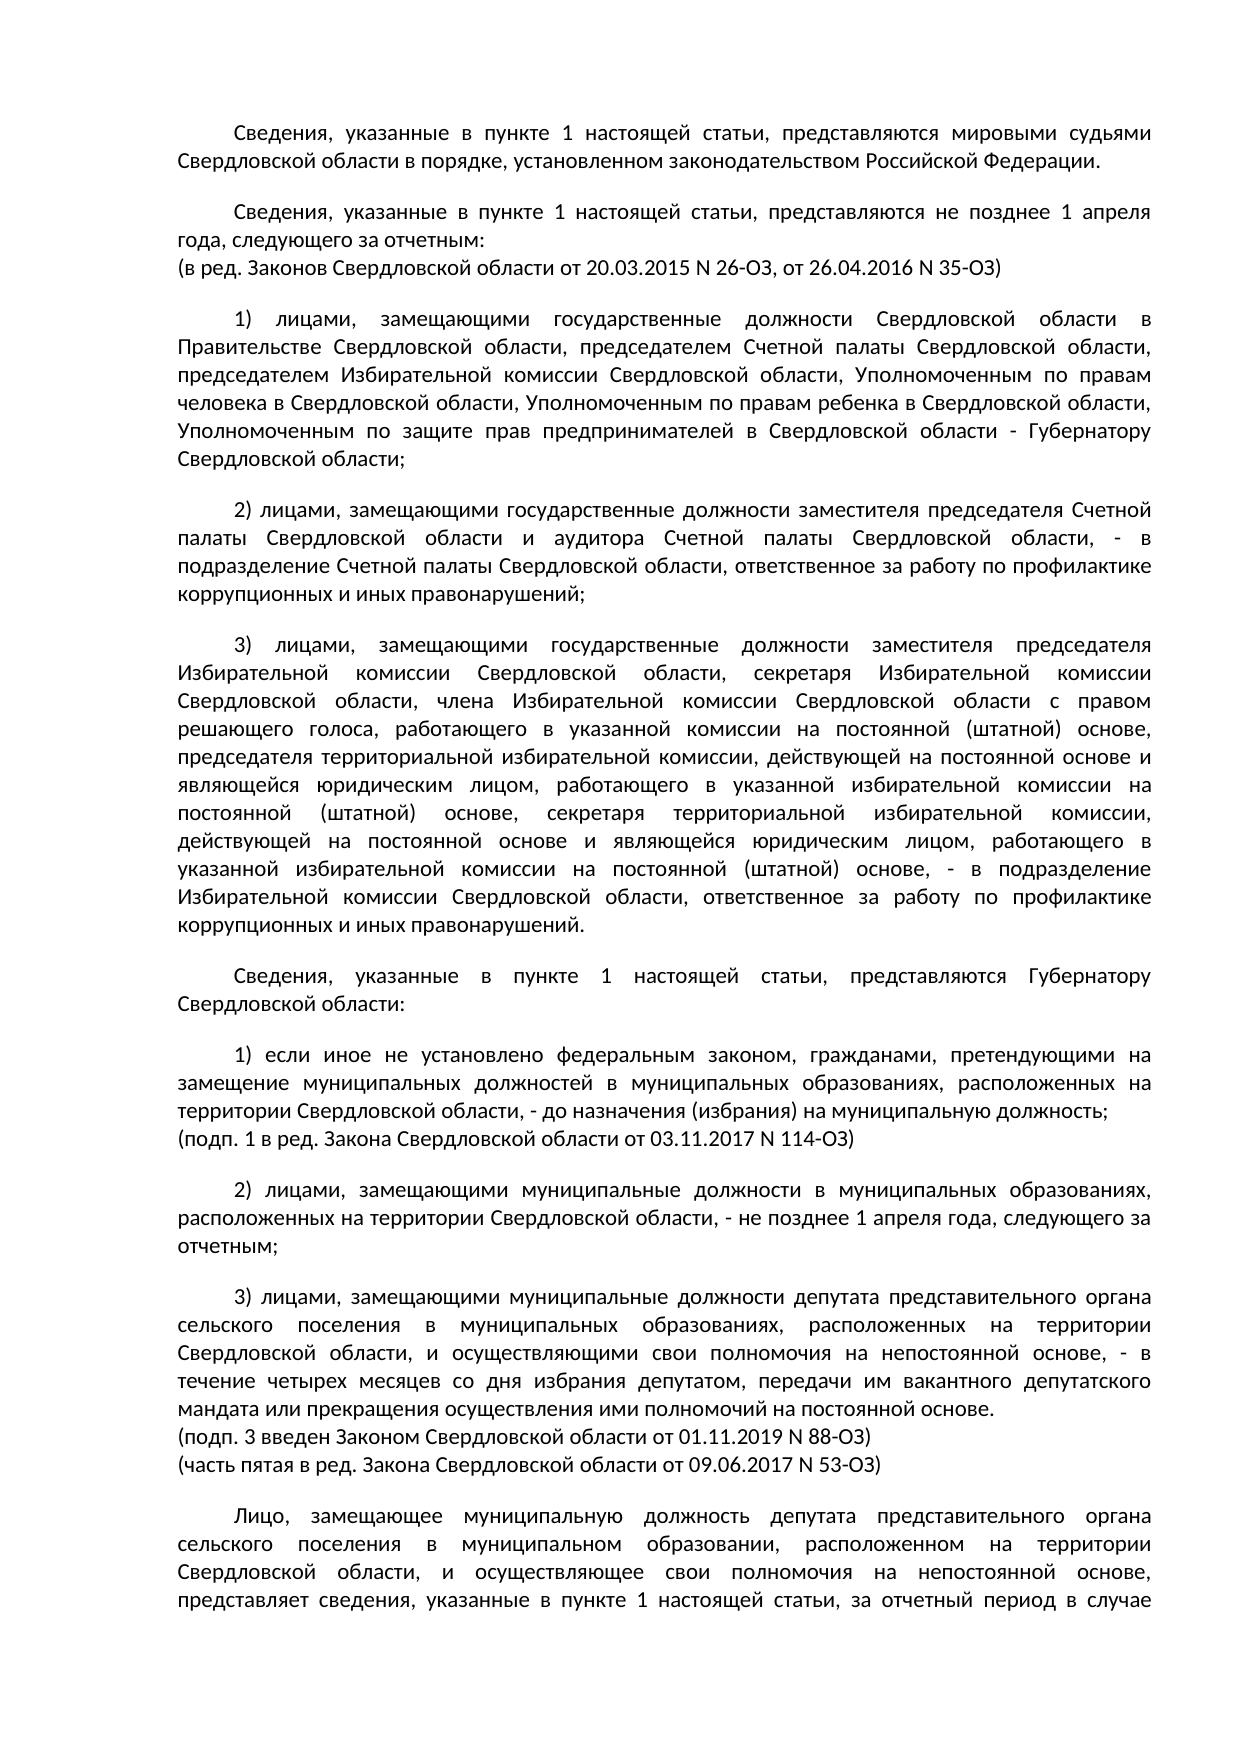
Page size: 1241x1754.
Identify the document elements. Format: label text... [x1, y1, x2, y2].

text 1) если иное не установлено федеральным законом, гражданами, претендующими на замещение муниципальных должностей в муниципальных образованиях, расположенных на территории Свердловской области, - до назначения (избрания) на муниципальную должность; [177, 1040, 1152, 1124]
text Сведения, указанные в пункте 1 настоящей статьи, представляются не позднее 1 апреля года, следующего за отчетным: [177, 197, 1152, 253]
text (подп. 1 в ред. Закона Свердловской области от 03.11.2017 N 114-ОЗ) [177, 1124, 1152, 1152]
text Сведения, указанные в пункте 1 настоящей статьи, представляются мировыми судьями Свердловской области в порядке, установленном законодательством Российской Федерации. [177, 118, 1152, 174]
text 1) лицами, замещающими государственные должности Свердловской области в Правительстве Свердловской области, председателем Счетной палаты Свердловской области, председателем Избирательной комиссии Свердловской области, Уполномоченным по правам человека в Свердловской области, Уполномоченным по правам ребенка в Свердловской области, Уполномоченным по защите прав предпринимателей в Свердловской области - Губернатору Свердловской области; [177, 304, 1152, 472]
text 2) лицами, замещающими государственные должности заместителя председателя Счетной палаты Свердловской области и аудитора Счетной палаты Свердловской области, - в подразделение Счетной палаты Свердловской области, ответственное за работу по профилактике коррупционных и иных правонарушений; [177, 495, 1152, 607]
text 3) лицами, замещающими государственные должности заместителя председателя Избирательной комиссии Свердловской области, секретаря Избирательной комиссии Свердловской области, члена Избирательной комиссии Свердловской области с правом решающего голоса, работающего в указанной комиссии на постоянной (штатной) основе, председателя территориальной избирательной комиссии, действующей на постоянной основе и являющейся юридическим лицом, работающего в указанной избирательной комиссии на постоянной (штатной) основе, секретаря территориальной избирательной комиссии, действующей на постоянной основе и являющейся юридическим лицом, работающего в указанной избирательной комиссии на постоянной (штатной) основе, - в подразделение Избирательной комиссии Свердловской области, ответственное за работу по профилактике коррупционных и иных правонарушений. [177, 630, 1152, 938]
text Сведения, указанные в пункте 1 настоящей статьи, представляются Губернатору Свердловской области: [177, 961, 1152, 1017]
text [177, 1501, 1152, 1613]
text 3) лицами, замещающими муниципальные должности депутата представительного органа сельского поселения в муниципальных образованиях, расположенных на территории Свердловской области, и осуществляющими свои полномочия на непостоянной основе, - в течение четырех месяцев со дня избрания депутатом, передачи им вакантного депутатского мандата или прекращения осуществления ими полномочий на постоянной основе. [177, 1282, 1152, 1422]
text (подп. 3 введен Законом Свердловской области от 01.11.2019 N 88-ОЗ) [177, 1422, 1152, 1450]
text 2) лицами, замещающими муниципальные должности в муниципальных образованиях, расположенных на территории Свердловской области, - не позднее 1 апреля года, следующего за отчетным; [177, 1175, 1152, 1259]
text (в ред. Законов Свердловской области от 20.03.2015 N 26-ОЗ, от 26.04.2016 N 35-ОЗ) [177, 253, 1152, 281]
text (часть пятая в ред. Закона Свердловской области от 09.06.2017 N 53-ОЗ) [177, 1450, 1152, 1478]
